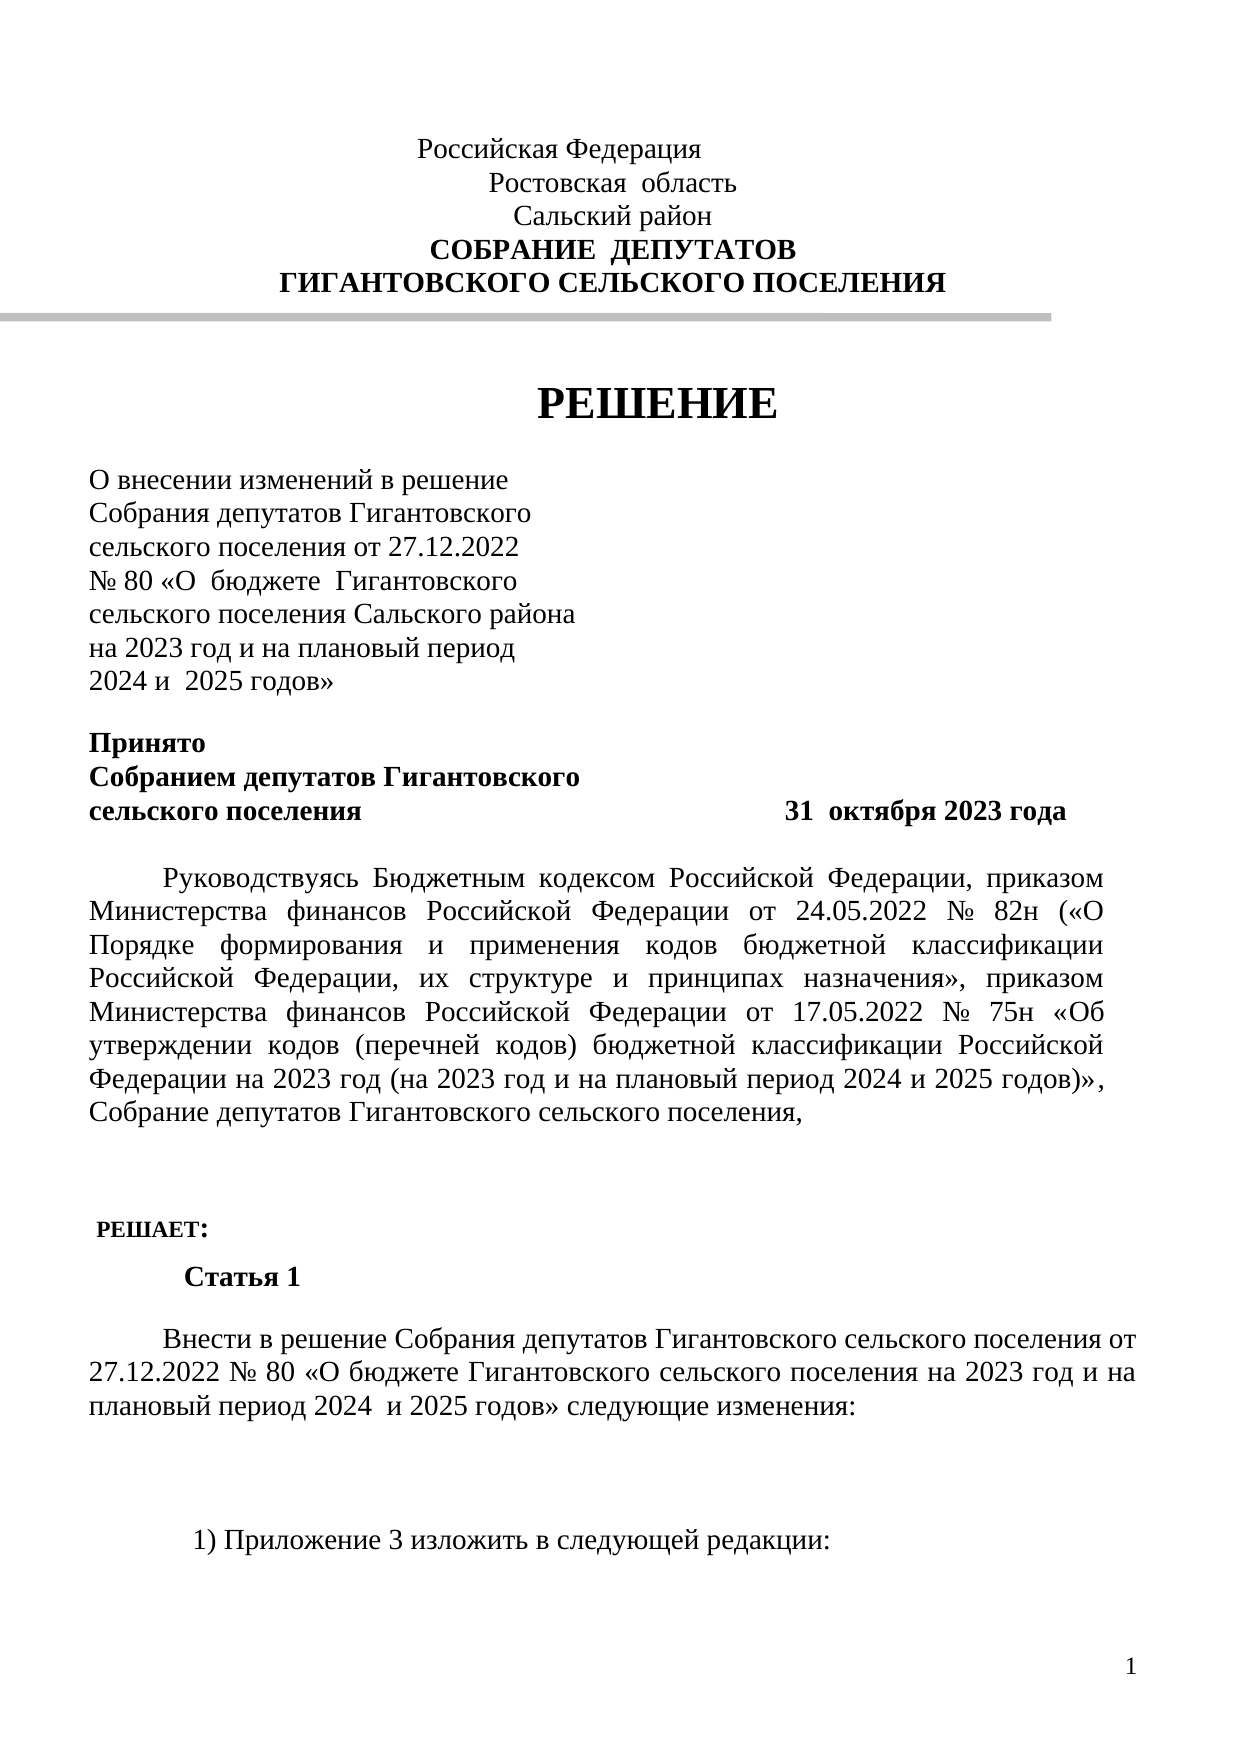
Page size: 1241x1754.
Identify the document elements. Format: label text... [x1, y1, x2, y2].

text Внести в решение Собрания депутатов Гигантовского сельского поселения от 27.12.2022 № 80 «О бюджете Гигантовского сельского поселения на 2023 год и на плановый период 2024 и 2025 годов» следующие изменения: [89, 1321, 1137, 1422]
text РЕШЕНИЕ [89, 376, 1137, 428]
text 2024 и 2025 годов» [89, 663, 1137, 697]
text Принято [89, 726, 1137, 759]
subtitle решает: [89, 1210, 1137, 1244]
text Руководствуясь Бюджетным кодексом Российской Федерации, приказом Министерства финансов Российской Федерации от 24.05.2022 № 82н («О Порядке формирования и применения кодов бюджетной классификации Российской Федерации, их структуре и принципах назначения», приказом Министерства финансов Российской Федерации от 17.05.2022 № 75н «Об утверждении кодов (перечней кодов) бюджетной классификации Российской Федерации на 2023 год (на 2023 год и на плановый период 2024 и 2025 годов)», Собрание депутатов Гигантовского сельского поселения, [89, 860, 1104, 1128]
text Собранием депутатов Гигантовского [89, 759, 1137, 793]
text сельского поселения от 27.12.2022 [89, 529, 1137, 563]
text сельского поселения Сальского района [89, 596, 1137, 630]
text ГИГАНТОВСКОГО СЕЛЬСКОГО ПОСЕЛЕНИЯ [89, 266, 1137, 299]
text на 2023 год и на плановый период [89, 630, 1137, 663]
text № 80 «О бюджете Гигантовского [89, 563, 1137, 596]
text О внесении изменений в решение [89, 462, 1137, 496]
text Сальский район [89, 198, 1137, 232]
text 1) Приложение 3 изложить в следующей редакции: [192, 1522, 1137, 1556]
text сельского поселения 31 октября 2023 года [89, 793, 1104, 826]
text Российская Федерация [89, 131, 1137, 165]
text Собрания депутатов Гигантовского [89, 496, 1137, 529]
text Ростовская область [89, 165, 1137, 198]
text СОБРАНИЕ ДЕПУТАТОВ [89, 232, 1137, 266]
text Статья 1 [89, 1259, 1137, 1292]
